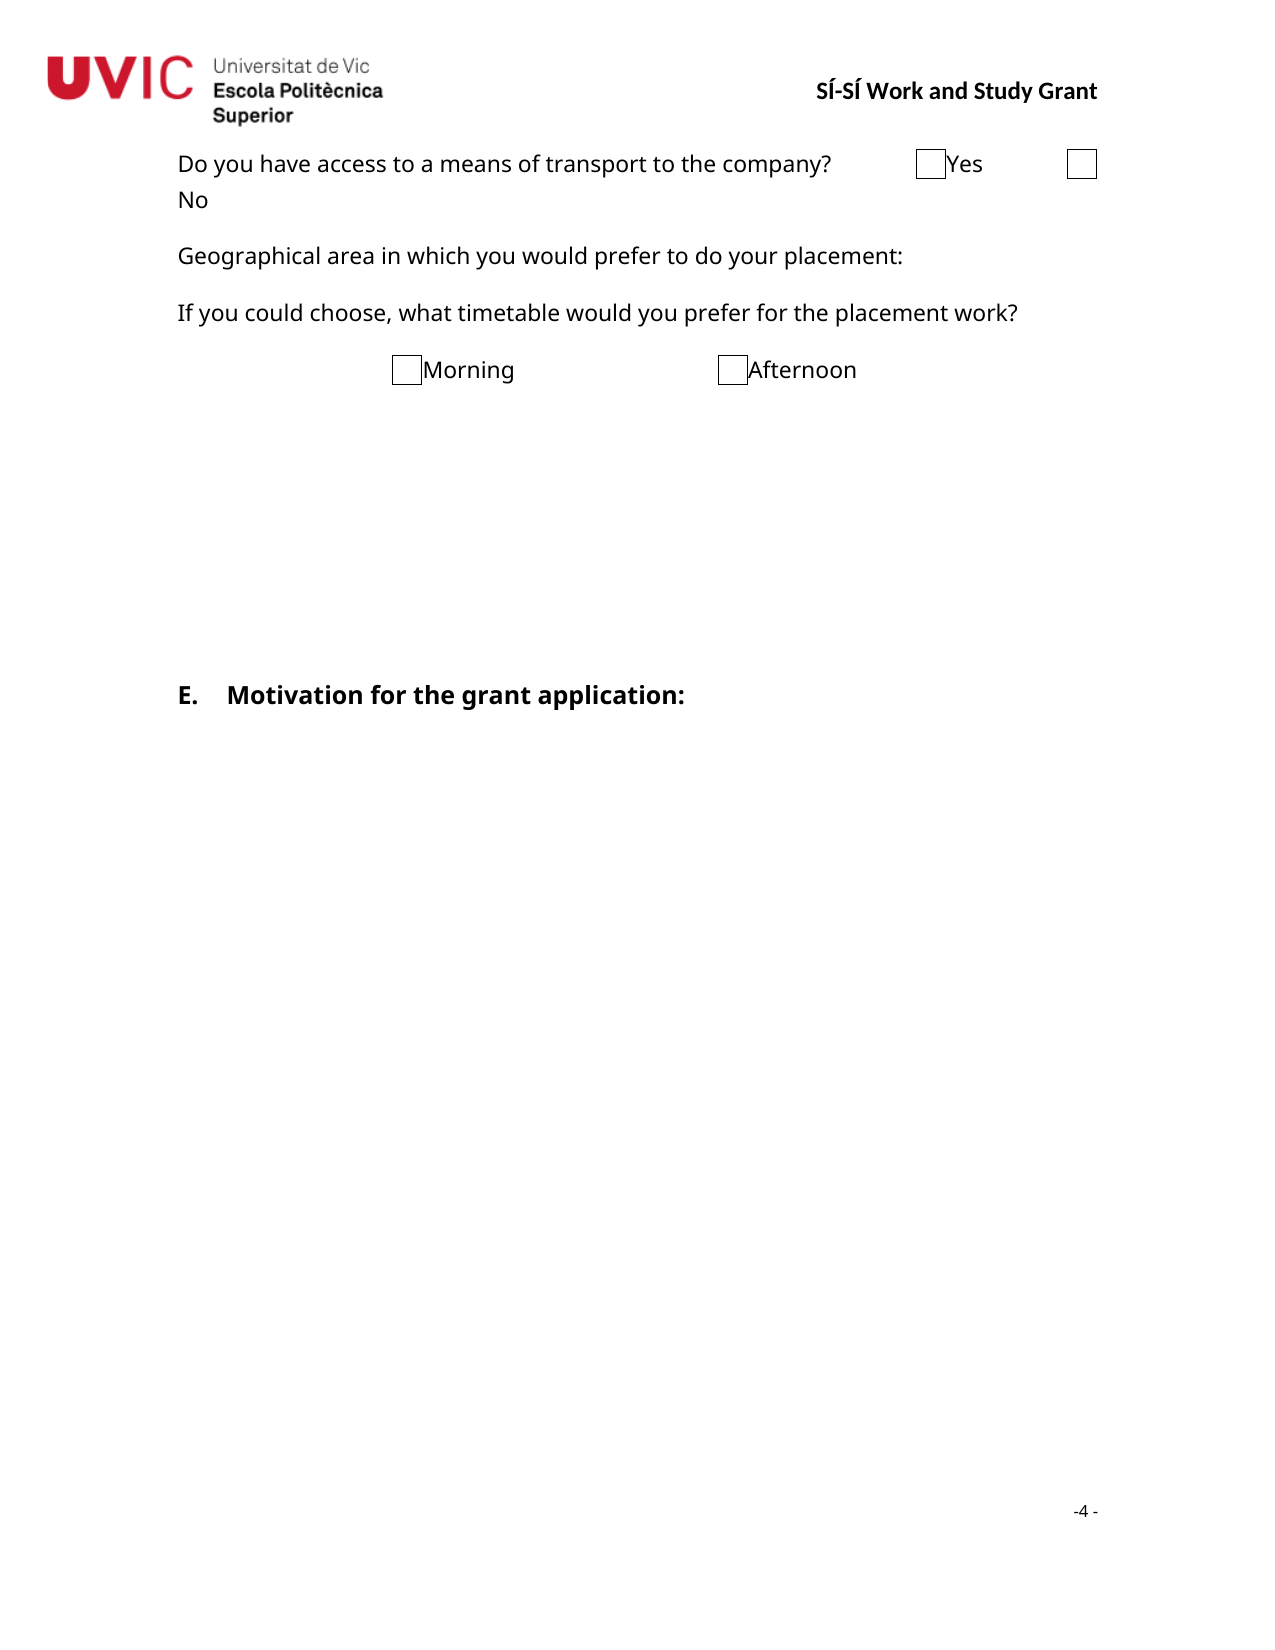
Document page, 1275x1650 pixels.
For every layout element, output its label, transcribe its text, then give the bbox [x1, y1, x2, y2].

picture [47, 53, 385, 128]
text E. Motivation for the grant application: [177, 678, 1098, 712]
text If you could choose, what timetable would you prefer for the placement work? [177, 297, 1098, 328]
text Geographical area in which you would prefer to do your placement: [177, 240, 1098, 272]
text Morning Afternoon [177, 354, 1098, 385]
text Do you have access to a means of transport to the company? Yes No [177, 148, 1098, 215]
